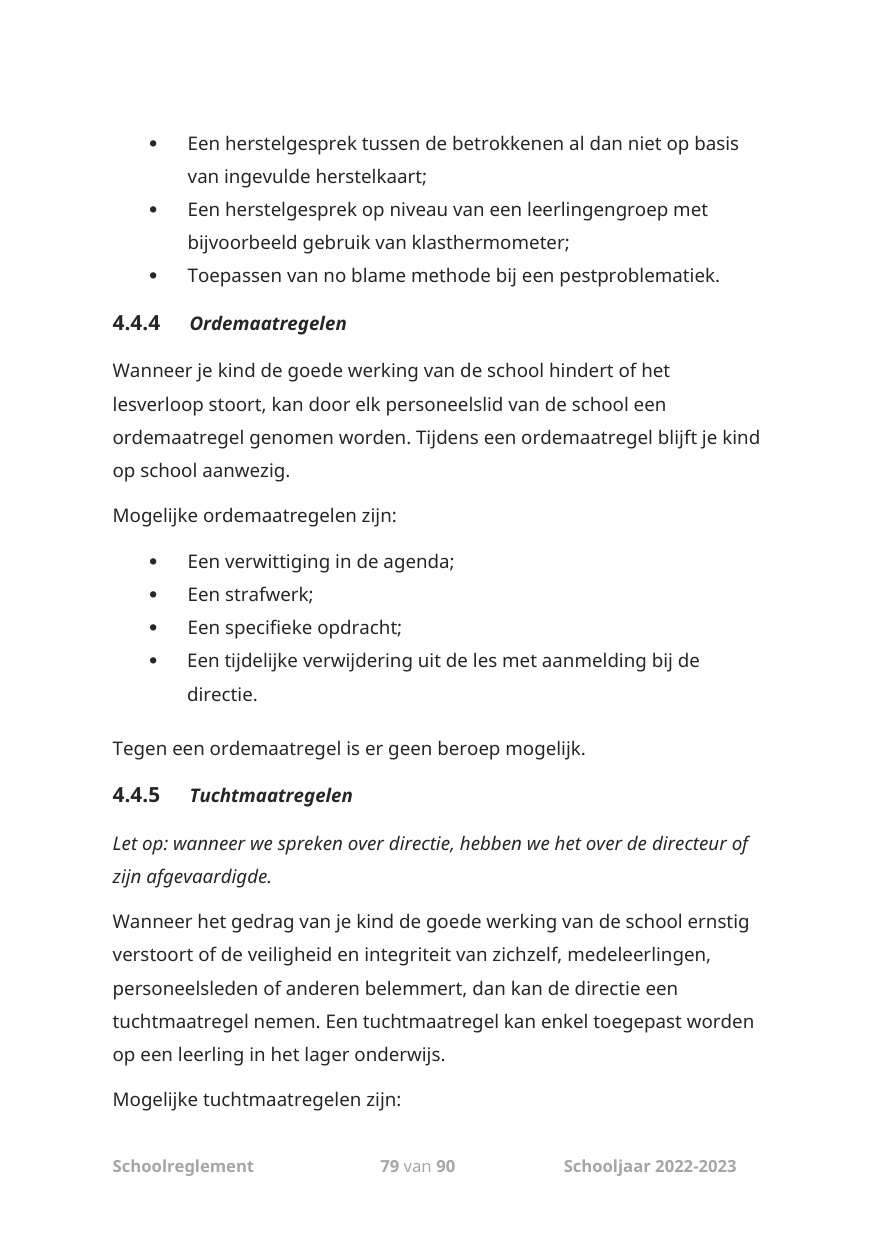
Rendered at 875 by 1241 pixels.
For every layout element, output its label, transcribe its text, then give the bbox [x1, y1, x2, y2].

text Wanneer het gedrag van je kind de goede werking van de school ernstig verstoort of de veiligheid en integriteit van zichzelf, medeleerlingen, personeelsleden of anderen belemmert, dan kan de directie een tuchtmaatregel nemen. Een tuchtmaatregel kan enkel toegepast worden op een leerling in het lager onderwijs. [112, 908, 762, 1067]
text Wanneer je kind de goede werking van de school hindert of het lesverloop stoort, kan door elk personeelslid van de school een ordemaatregel genomen worden. Tijdens een ordemaatregel blijft je kind op school aanwezig. [112, 358, 762, 483]
list Een herstelgesprek tussen de betrokkenen al dan niet op basis van ingevulde herstelkaart; [150, 130, 762, 189]
list Een specifieke opdracht; [150, 614, 762, 640]
list Toepassen van no blame methode bij een pestproblematiek. [150, 263, 762, 288]
text Let op: wanneer we spreken over directie, hebben we het over de directeur of zijn afgevaardigde. [112, 830, 762, 888]
text Mogelijke tuchtmaatregelen zijn: [112, 1087, 762, 1112]
list Een verwittiging in de agenda; [150, 548, 762, 574]
list Een herstelgesprek op niveau van een leerlingengroep met bijvoorbeeld gebruik van klasthermometer; [150, 196, 762, 255]
list Een strafwerk; [150, 581, 762, 607]
subtitle Ordemaatregelen [112, 308, 762, 337]
text Mogelijke ordemaatregelen zijn: [112, 503, 762, 528]
subtitle Tuchtmaatregelen [112, 780, 762, 809]
list Een tijdelijke verwijdering uit de les met aanmelding bij de directie. [150, 648, 762, 706]
text Tegen een ordemaatregel is er geen beroep mogelijk. [112, 735, 762, 760]
